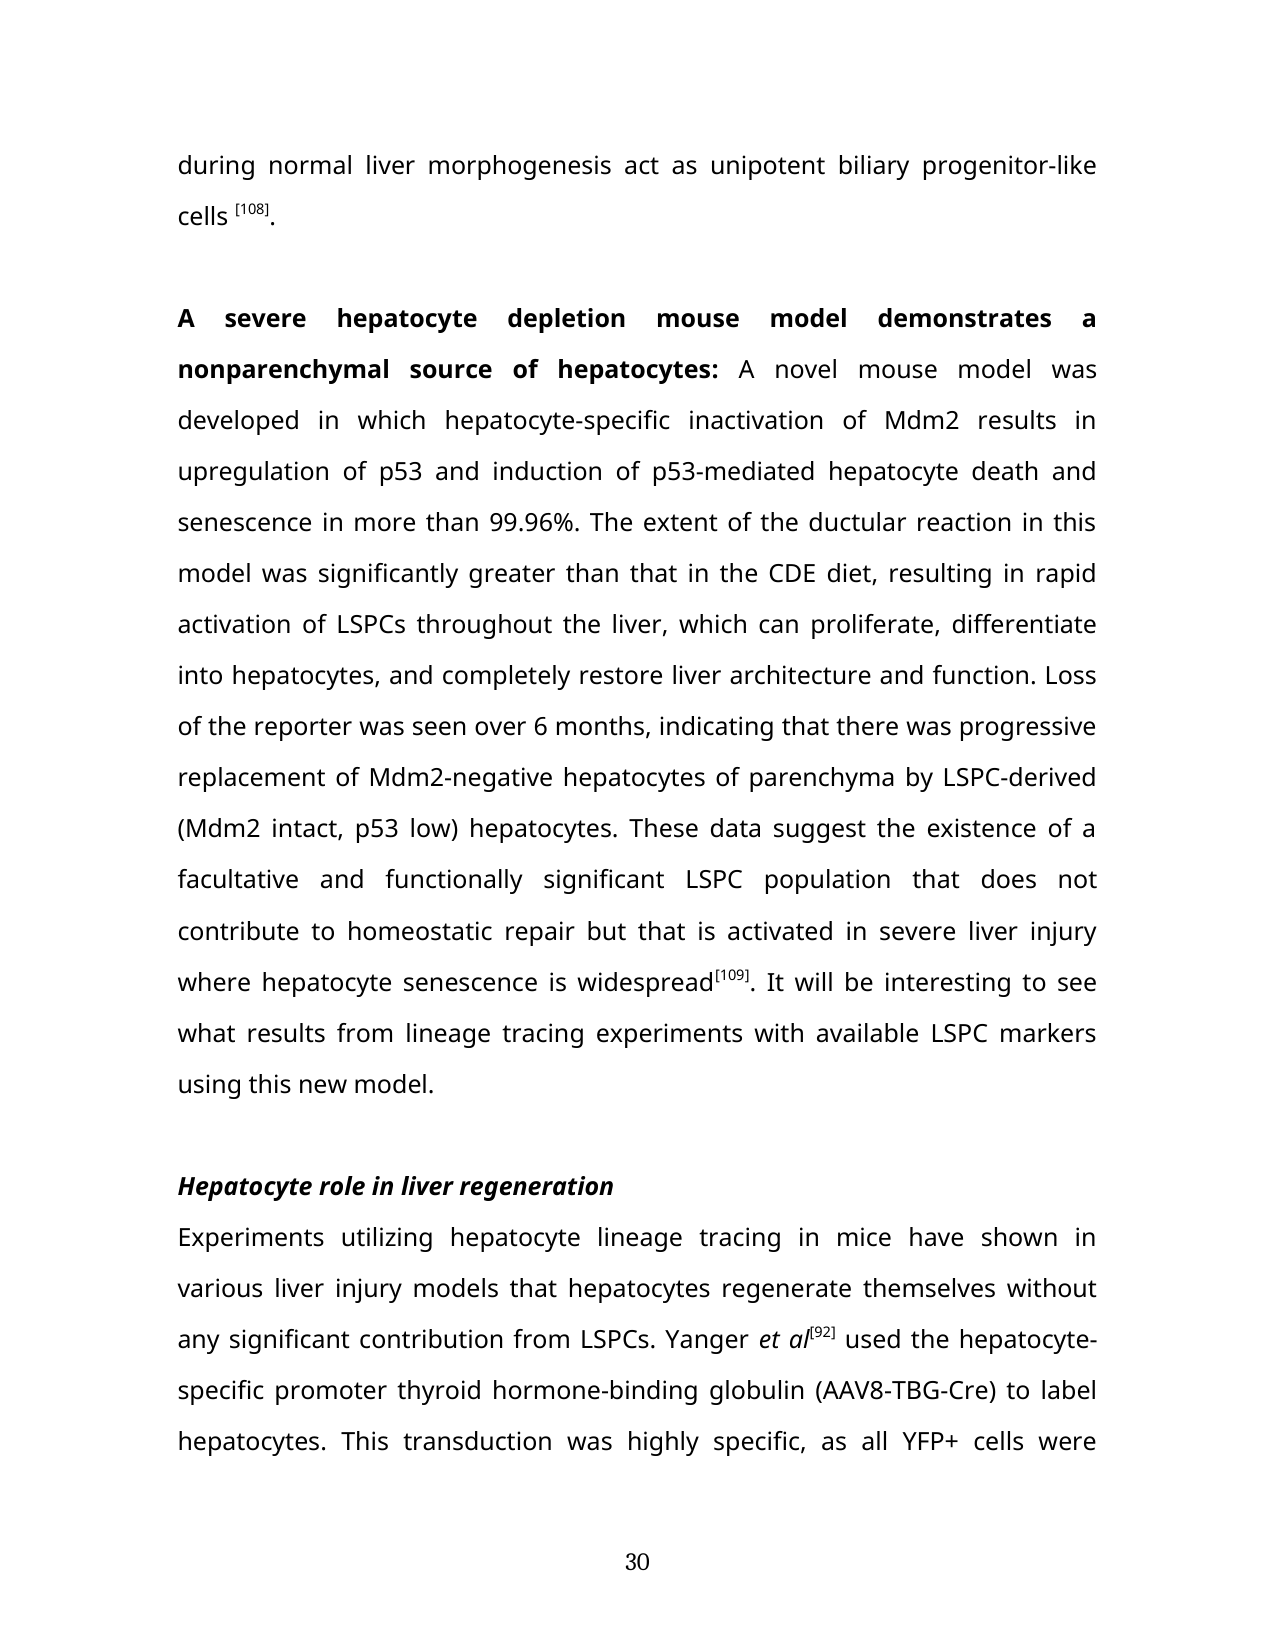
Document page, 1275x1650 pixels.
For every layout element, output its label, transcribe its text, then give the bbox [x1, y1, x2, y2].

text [177, 148, 1098, 233]
text Hepatocyte role in liver regeneration [177, 1168, 1098, 1202]
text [177, 1219, 1098, 1458]
text A severe hepatocyte depletion mouse model demonstrates a nonparenchymal source of hepatocytes: A novel mouse model was developed in which hepatocyte-specific inactivation of Mdm2 results in upregulation of p53 and induction of p53-mediated hepatocyte death and senescence in more than 99.96%. The extent of the ductular reaction in this model was significantly greater than that in the CDE diet, resulting in rapid activation of LSPCs throughout the liver, which can proliferate, differentiate into hepatocytes, and completely restore liver architecture and function. Loss of the reporter was seen over 6 months, indicating that there was progressive replacement of Mdm2-negative hepatocytes of parenchyma by LSPC-derived (Mdm2 intact, p53 low) hepatocytes. These data suggest the existence of a facultative and functionally significant LSPC population that does not contribute to homeostatic repair but that is activated in severe liver injury where hepatocyte senescence is widespread[109]. It will be interesting to see what results from lineage tracing experiments with available LSPC markers using this new model. [177, 301, 1098, 1100]
